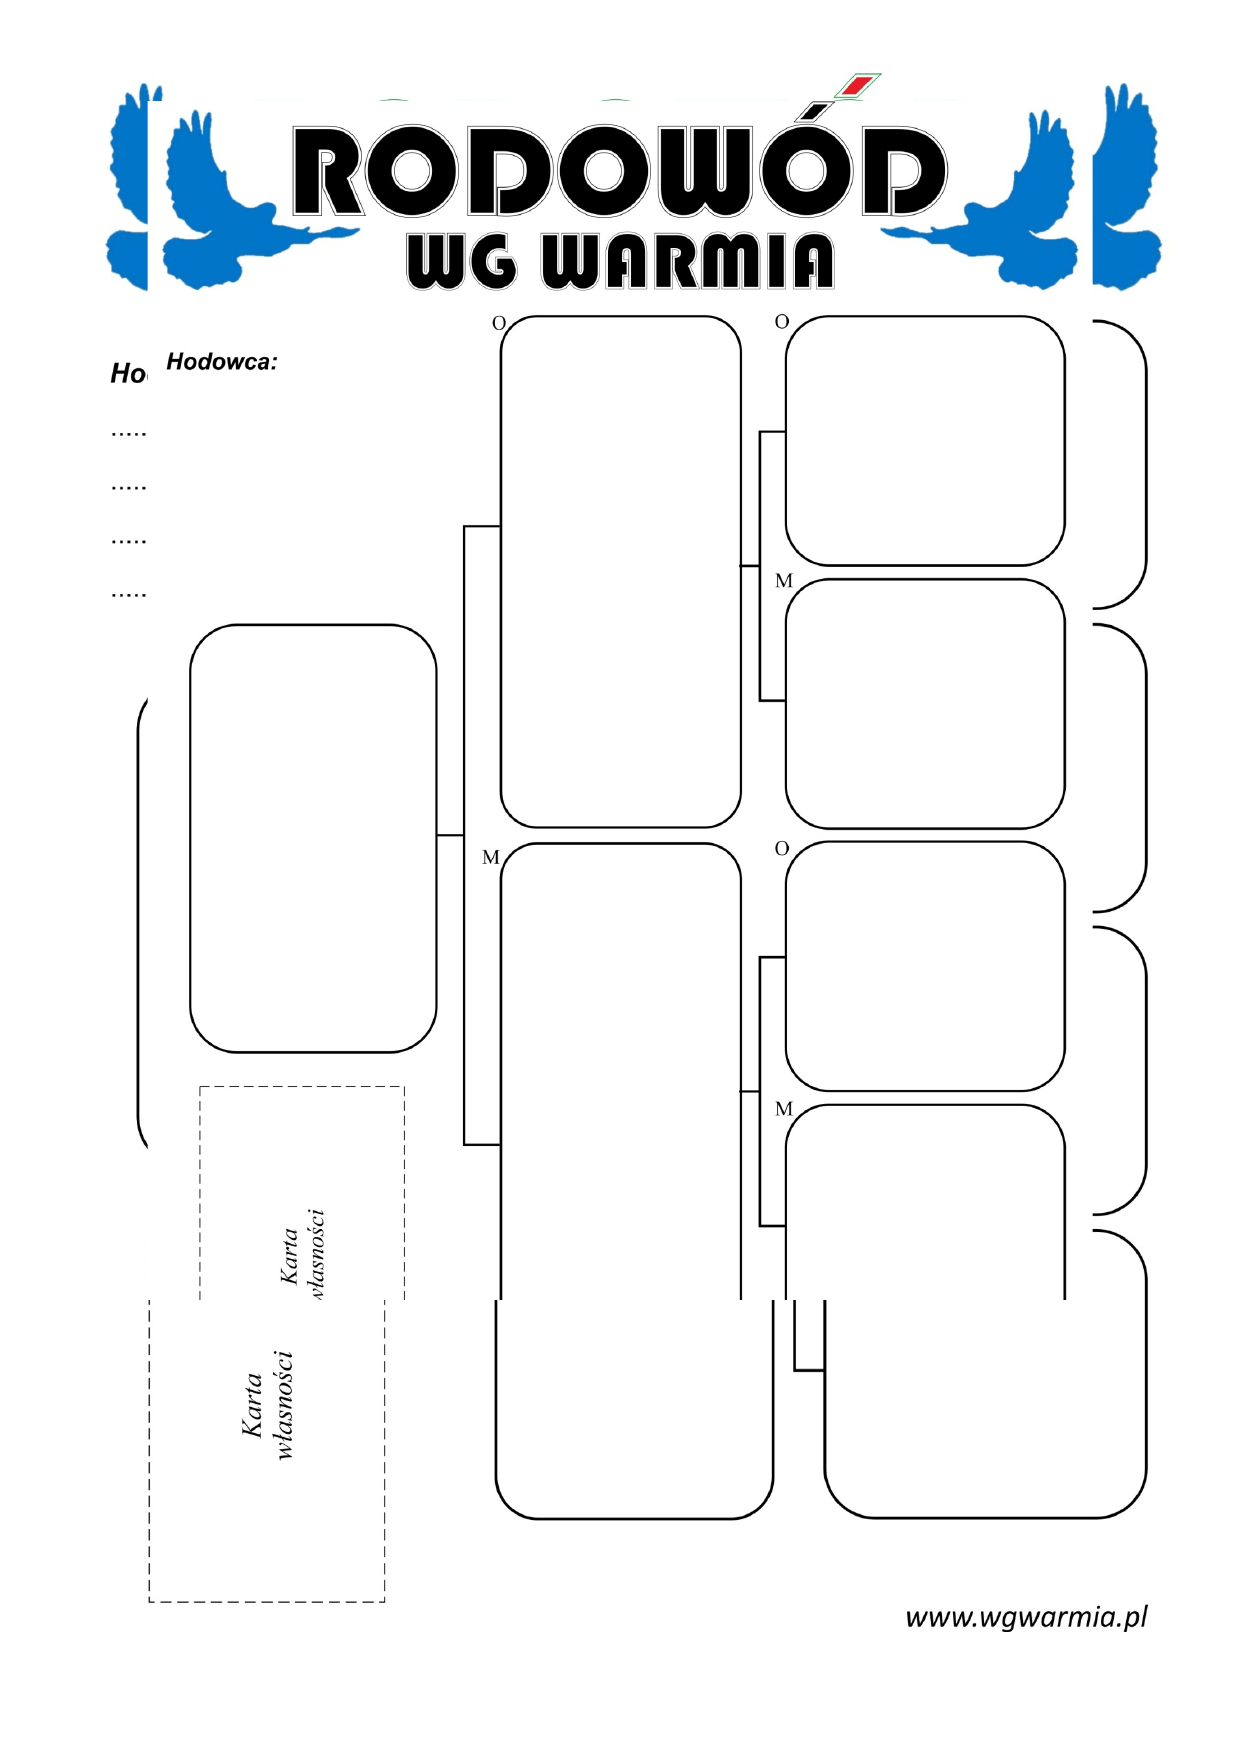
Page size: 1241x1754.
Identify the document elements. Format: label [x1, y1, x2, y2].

picture [88, 73, 1179, 1632]
